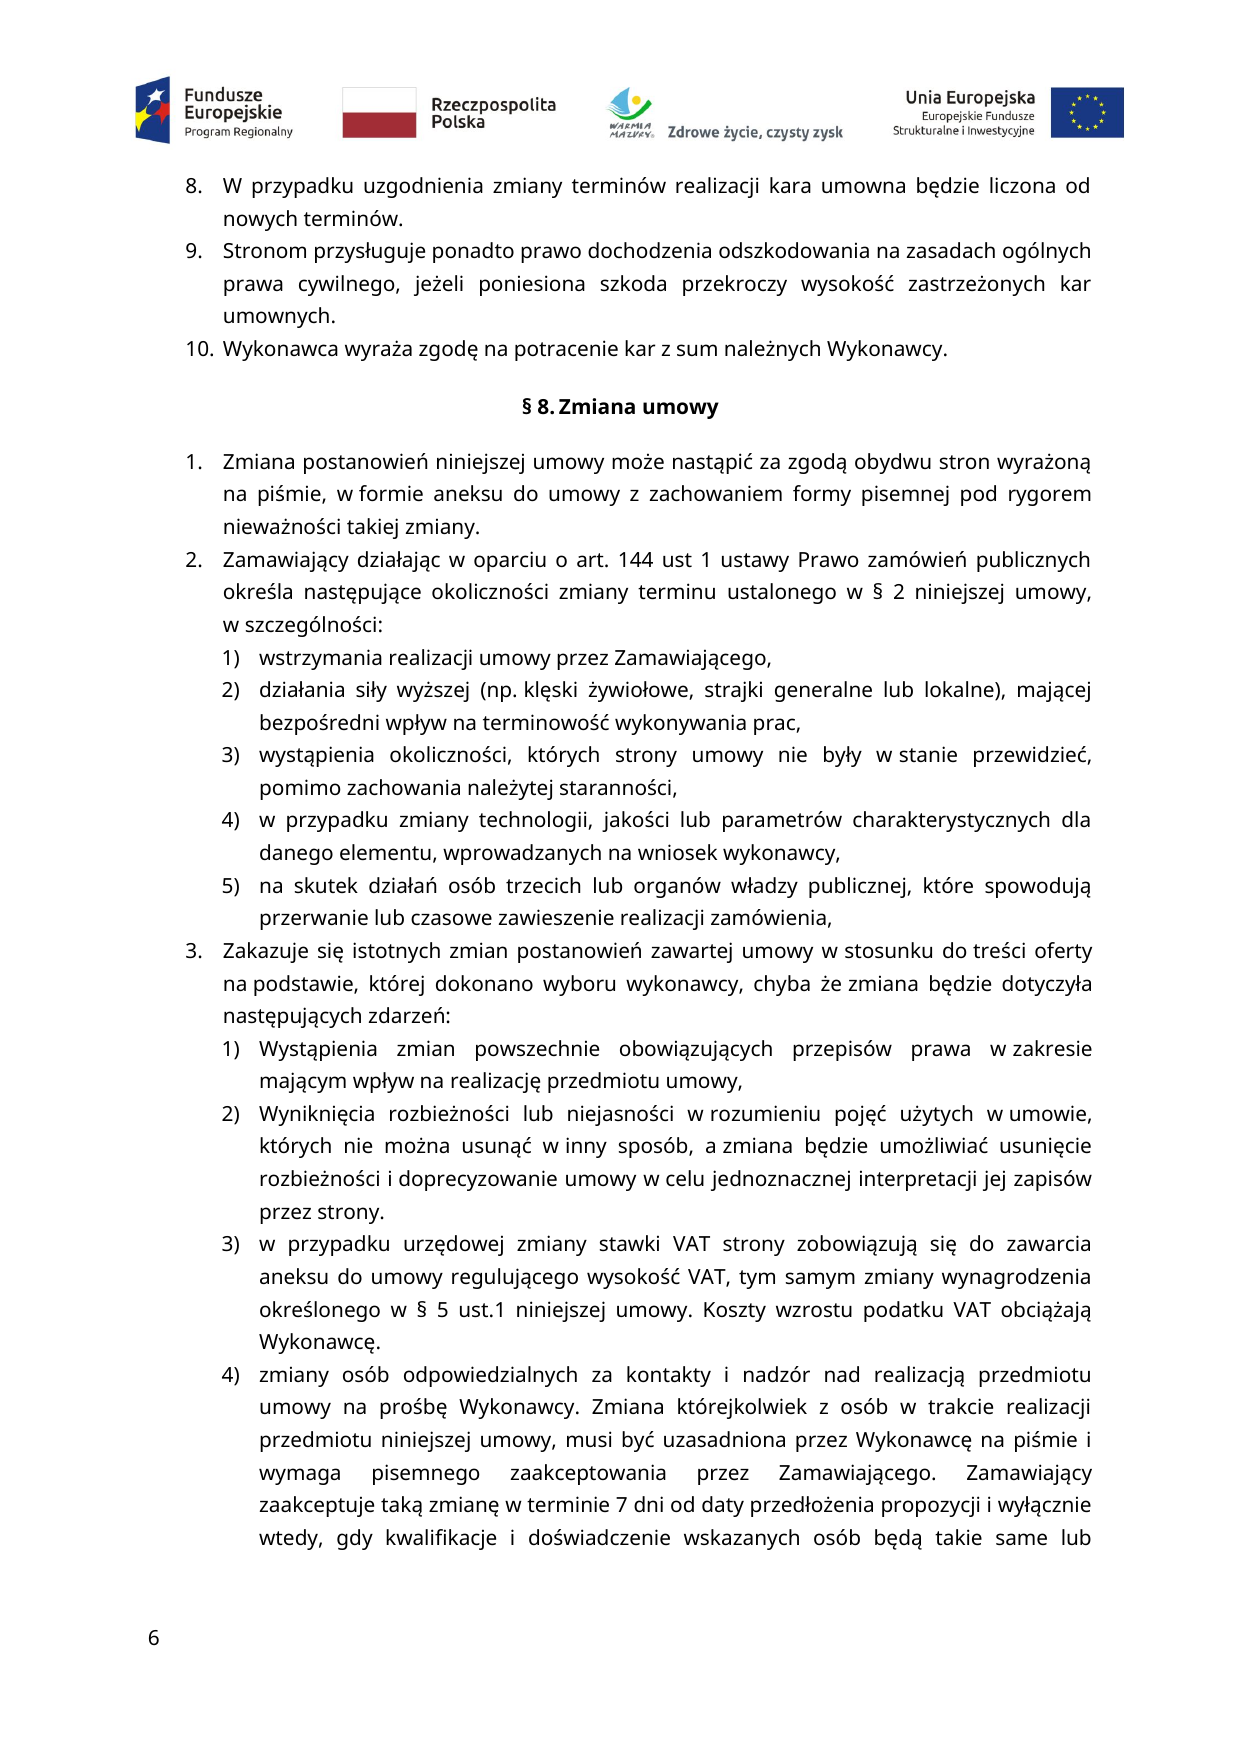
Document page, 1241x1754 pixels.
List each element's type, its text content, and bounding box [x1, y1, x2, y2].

list wstrzymania realizacji umowy przez Zamawiającego, [221, 643, 1092, 671]
list Wykonawca wyraża zgodę na potracenie kar z sum należnych Wykonawcy. [185, 334, 1092, 363]
list W przypadku uzgodnienia zmiany terminów realizacji kara umowna będzie liczona od nowych terminów. [185, 171, 1092, 232]
list w przypadku urzędowej zmiany stawki VAT strony zobowiązują się do zawarcia aneksu do umowy regulującego wysokość VAT, tym samym zmiany wynagrodzenia określonego w § 5 ust.1 niniejszej umowy. Koszty wzrostu podatku VAT obciążają Wykonawcę. [221, 1229, 1092, 1356]
list wystąpienia okoliczności, których strony umowy nie były w stanie przewidzieć, pomimo zachowania należytej staranności, [221, 740, 1092, 801]
picture [113, 60, 1140, 157]
list w przypadku zmiany technologii, jakości lub parametrów charakterystycznych dla danego elementu, wprowadzanych na wniosek wykonawcy, [221, 806, 1092, 867]
list działania siły wyższej (np. klęski żywiołowe, strajki generalne lub lokalne), mającej bezpośredni wpływ na terminowość wykonywania prac, [221, 675, 1092, 736]
list na skutek działań osób trzecich lub organów władzy publicznej, które spowodują przerwanie lub czasowe zawieszenie realizacji zamówienia, [221, 871, 1092, 932]
list Wystąpienia zmian powszechnie obowiązujących przepisów prawa w zakresie mającym wpływ na realizację przedmiotu umowy, [221, 1034, 1092, 1095]
subtitle Zmiana umowy [148, 392, 1092, 420]
list Zmiana postanowień niniejszej umowy może nastąpić za zgodą obydwu stron wyrażoną na piśmie, w formie aneksu do umowy z zachowaniem formy pisemnej pod rygorem nieważności takiej zmiany. [185, 447, 1092, 541]
list Zakazuje się istotnych zmian postanowień zawartej umowy w stosunku do treści oferty na podstawie, której dokonano wyboru wykonawcy, chyba że zmiana będzie dotyczyła następujących zdarzeń: [185, 936, 1092, 1030]
list Zamawiający działając w oparciu o art. 144 ust 1 ustawy Prawo zamówień publicznych określa następujące okoliczności zmiany terminu ustalonego w § 2 niniejszej umowy, w szczególności: [185, 545, 1092, 638]
list Wyniknięcia rozbieżności lub niejasności w rozumieniu pojęć użytych w umowie, których nie można usunąć w inny sposób, a zmiana będzie umożliwiać usunięcie rozbieżności i doprecyzowanie umowy w celu jednoznacznej interpretacji jej zapisów przez strony. [221, 1099, 1092, 1225]
list Stronom przysługuje ponadto prawo dochodzenia odszkodowania na zasadach ogólnych prawa cywilnego, jeżeli poniesiona szkoda przekroczy wysokość zastrzeżonych kar umownych. [185, 236, 1092, 330]
